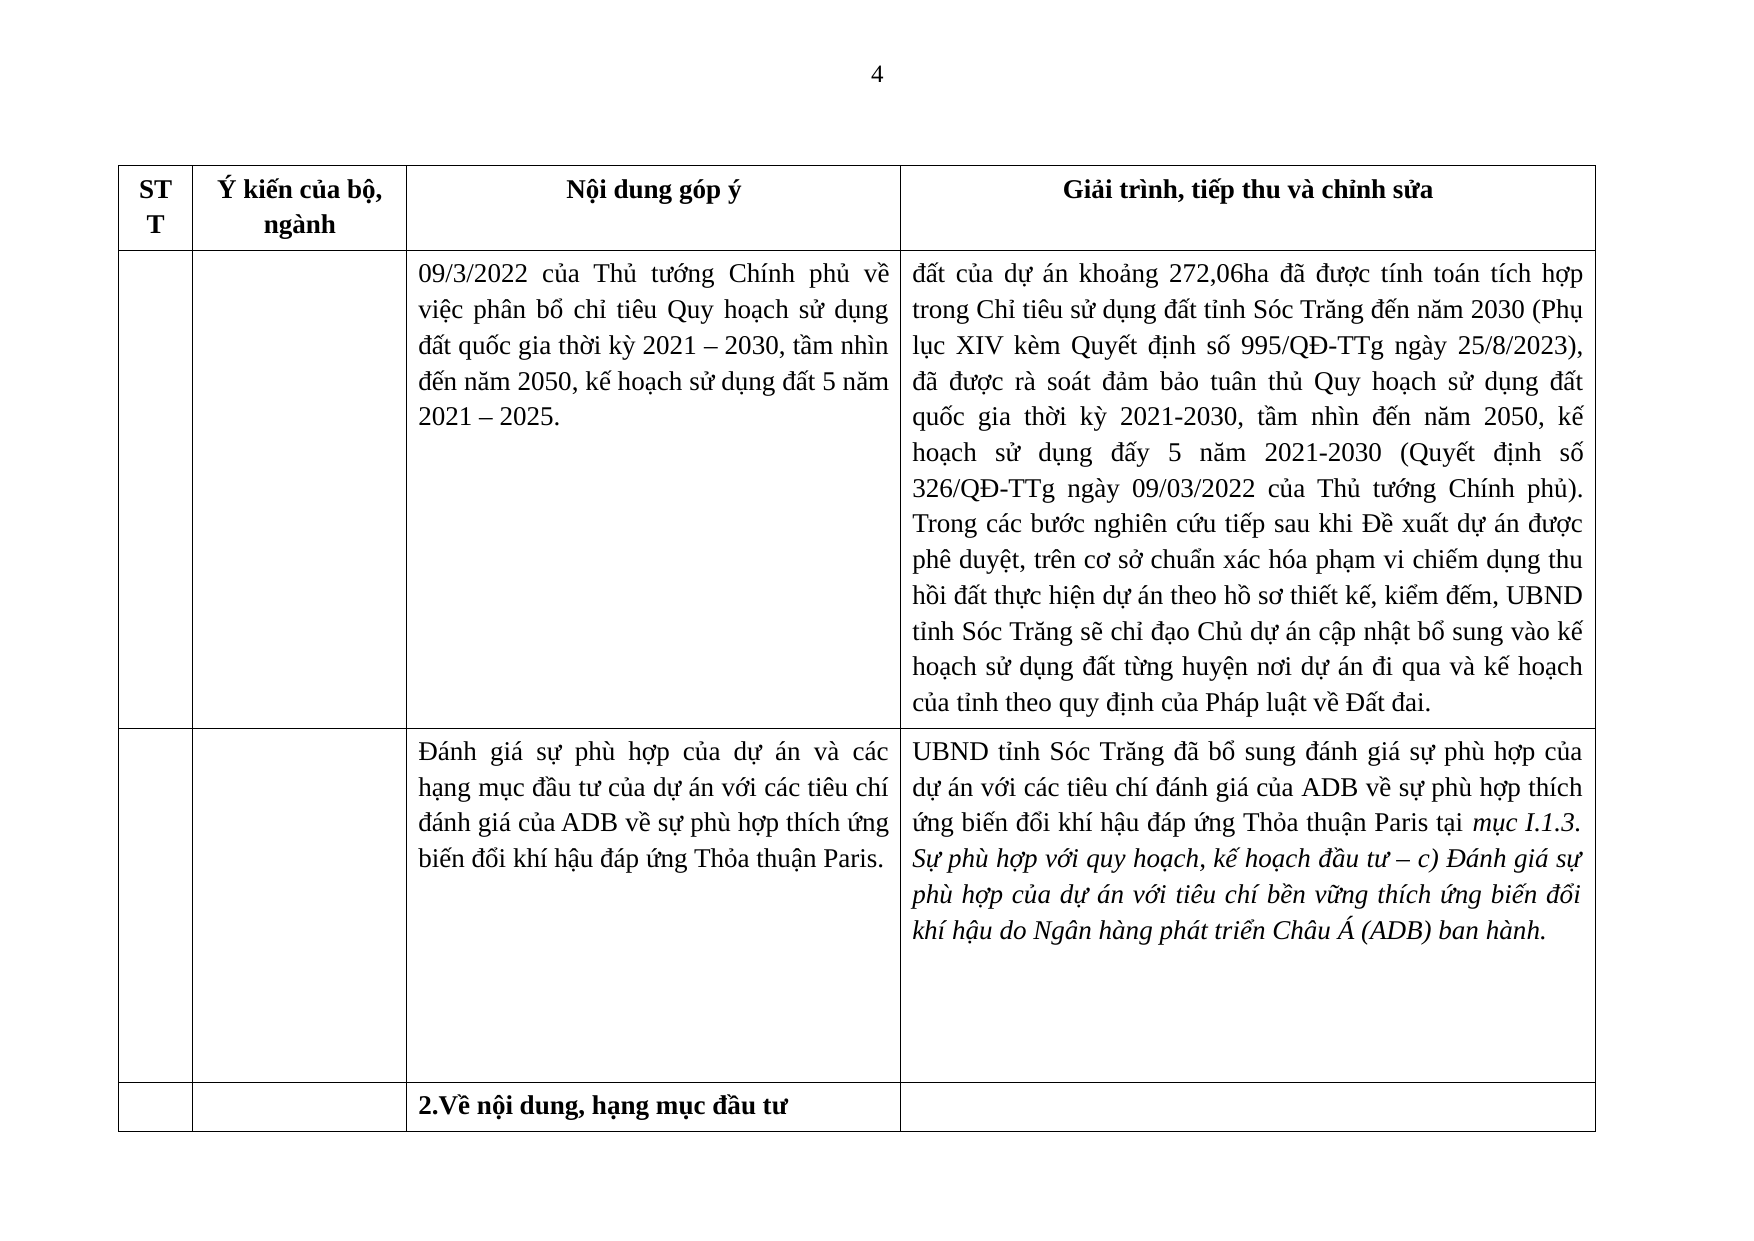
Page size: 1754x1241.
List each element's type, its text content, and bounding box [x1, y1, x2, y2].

table_cell [119, 1083, 192, 1131]
table_header Ý kiến của bộ, ngành [193, 166, 406, 250]
table_header Giải trình, tiếp thu và chỉnh sửa [901, 166, 1595, 250]
table_cell [119, 251, 192, 728]
table_cell [901, 1083, 1595, 1131]
table_cell [193, 729, 406, 1082]
table_cell [119, 729, 192, 1082]
table_cell [193, 251, 406, 728]
table_cell Đánh giá sự phù hợp của dự án và các hạng mục đầu tư của dự án với các tiêu chí đánh giá của ADB về sự phù hợp thích ứng biến đổi khí hậu đáp ứng Thỏa thuận Paris. [407, 729, 900, 1082]
table_cell [193, 1083, 406, 1131]
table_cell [407, 251, 900, 728]
table_header STT [119, 166, 192, 250]
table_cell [901, 251, 1595, 728]
table_cell 2.Về nội dung, hạng mục đầu tư [407, 1083, 900, 1131]
table_cell UBND tỉnh Sóc Trăng đã bổ sung đánh giá sự phù hợp của dự án với các tiêu chí đánh giá của ADB về sự phù hợp thích ứng biến đổi khí hậu đáp ứng Thỏa thuận Paris tại mục I.1.3. Sự phù hợp với quy hoạch, kế hoạch đầu tư – c) Đánh giá sự phù hợp của dự án với tiêu chí bền vững thích ứng biến đổi khí hậu do Ngân hàng phát triển Châu Á (ADB) ban hành. [901, 729, 1595, 1082]
table_header Nội dung góp ý [407, 166, 900, 250]
